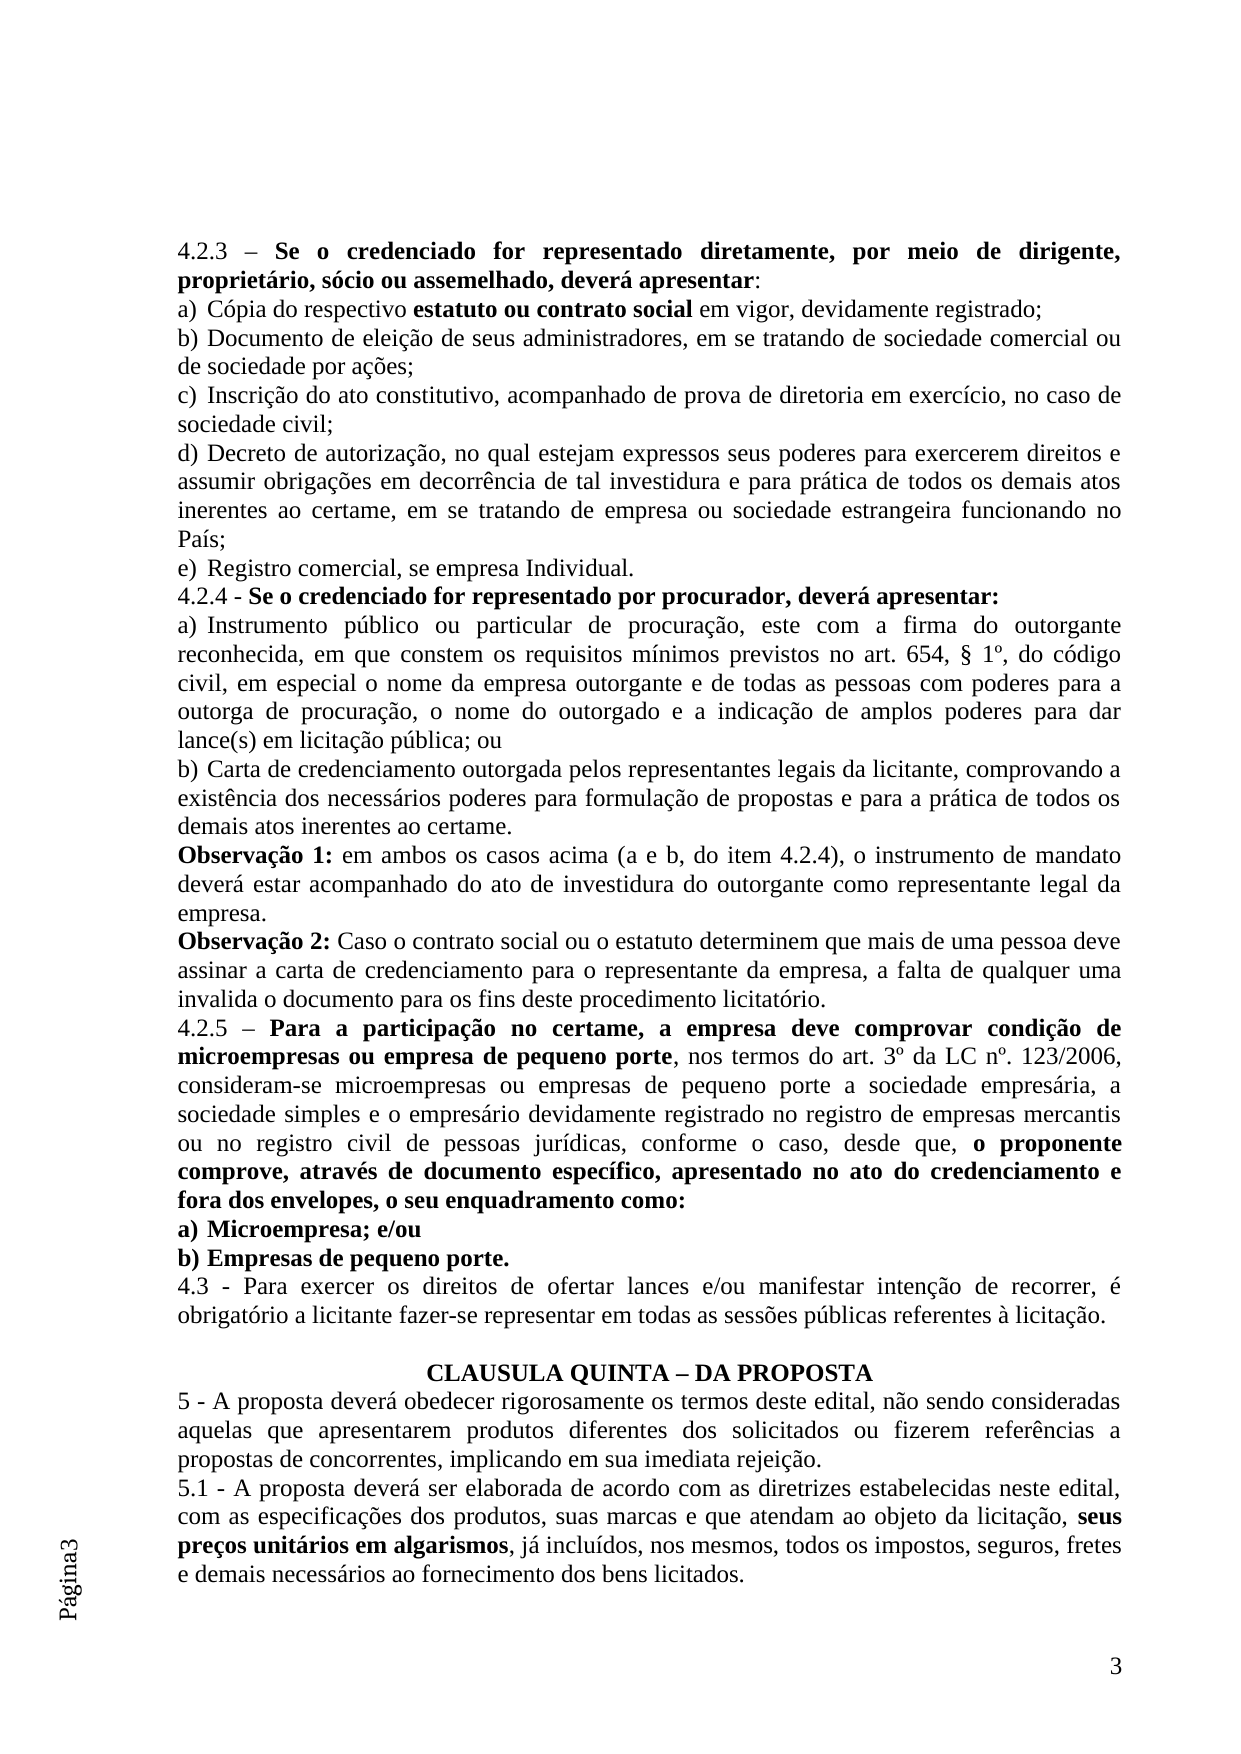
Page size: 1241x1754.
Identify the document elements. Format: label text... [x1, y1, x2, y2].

list Microempresa; e/ou [177, 1214, 1122, 1243]
text 5.1 - A proposta deverá ser elaborada de acordo com as diretrizes estabelecidas neste edital, com as especificações dos produtos, suas marcas e que atendam ao objeto da licitação, seus preços unitários em algarismos, já incluídos, nos mesmos, todos os impostos, seguros, fretes e demais necessários ao fornecimento dos bens licitados. [177, 1473, 1122, 1588]
text 5 - A proposta deverá obedecer rigorosamente os termos deste edital, não sendo consideradas aquelas que apresentarem produtos diferentes dos solicitados ou fizerem referências a propostas de concorrentes, implicando em sua imediata rejeição. [177, 1386, 1122, 1473]
text 4.2.5 – Para a participação no certame, a empresa deve comprovar condição de microempresas ou empresa de pequeno porte, nos termos do art. 3º da LC nº. 123/2006, consideram-se microempresas ou empresas de pequeno porte a sociedade empresária, a sociedade simples e o empresário devidamente registrado no registro de empresas mercantis ou no registro civil de pessoas jurídicas, conforme o caso, desde que, o proponente comprove, através de documento específico, apresentado no ato do credenciamento e fora dos envelopes, o seu enquadramento como: [177, 1013, 1122, 1214]
list Registro comercial, se empresa Individual. [177, 553, 1122, 581]
text 4.2.4 - Se o credenciado for representado por procurador, deverá apresentar: [177, 581, 1122, 610]
list Empresas de pequeno porte. [177, 1243, 1122, 1271]
text Observação 2: Caso o contrato social ou o estatuto determinem que mais de uma pessoa deve assinar a carta de credenciamento para o representante da empresa, a falta de qualquer uma invalida o documento para os fins deste procedimento licitatório. [177, 926, 1122, 1013]
list Cópia do respectivo estatuto ou contrato social em vigor, devidamente registrado; [177, 294, 1122, 323]
text 4.3 - Para exercer os direitos de ofertar lances e/ou manifestar intenção de recorrer, é obrigatório a licitante fazer-se representar em todas as sessões públicas referentes à licitação. [177, 1271, 1122, 1329]
list Inscrição do ato constitutivo, acompanhado de prova de diretoria em exercício, no caso de sociedade civil; [177, 380, 1122, 438]
list Decreto de autorização, no qual estejam expressos seus poderes para exercerem direitos e assumir obrigações em decorrência de tal investidura e para prática de todos os demais atos inerentes ao certame, em se tratando de empresa ou sociedade estrangeira funcionando no País; [177, 438, 1122, 553]
list Instrumento público ou particular de procuração, este com a firma do outorgante reconhecida, em que constem os requisitos mínimos previstos no art. 654, § 1º, do código civil, em especial o nome da empresa outorgante e de todas as pessoas com poderes para a outorga de procuração, o nome do outorgado e a indicação de amplos poderes para dar lance(s) em licitação pública; ou [177, 610, 1122, 754]
text 4.2.3 – Se o credenciado for representado diretamente, por meio de dirigente, proprietário, sócio ou assemelhado, deverá apresentar: [177, 236, 1122, 294]
text CLAUSULA QUINTA – DA PROPOSTA [177, 1358, 1122, 1386]
list Documento de eleição de seus administradores, em se tratando de sociedade comercial ou de sociedade por ações; [177, 323, 1122, 380]
list Carta de credenciamento outorgada pelos representantes legais da licitante, comprovando a existência dos necessários poderes para formulação de propostas e para a prática de todos os demais atos inerentes ao certame. [177, 754, 1122, 840]
text Observação 1: em ambos os casos acima (a e b, do item 4.2.4), o instrumento de mandato deverá estar acompanhado do ato de investidura do outorgante como representante legal da empresa. [177, 840, 1122, 926]
